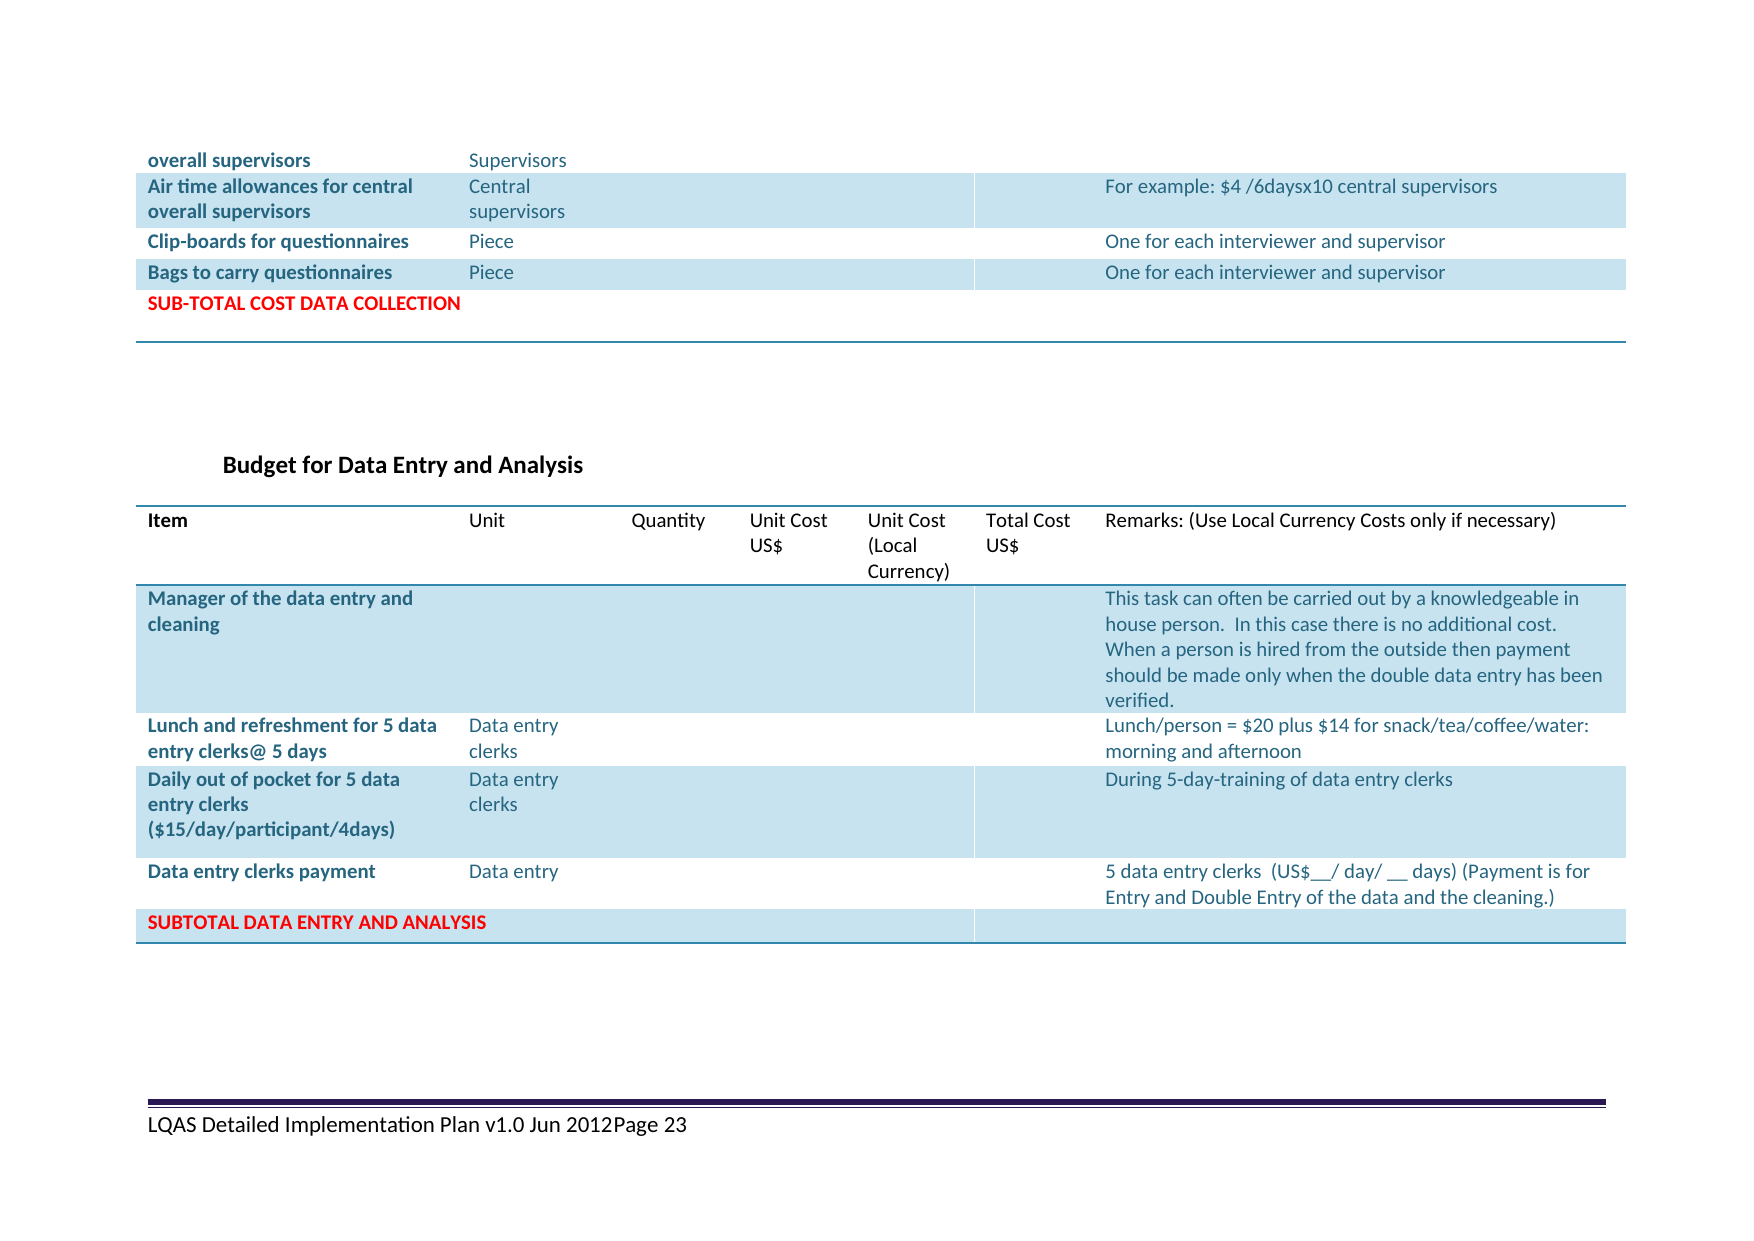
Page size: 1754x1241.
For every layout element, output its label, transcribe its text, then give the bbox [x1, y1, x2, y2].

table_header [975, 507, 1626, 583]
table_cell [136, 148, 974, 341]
text Budget for Data Entry and Analysis [148, 449, 1606, 480]
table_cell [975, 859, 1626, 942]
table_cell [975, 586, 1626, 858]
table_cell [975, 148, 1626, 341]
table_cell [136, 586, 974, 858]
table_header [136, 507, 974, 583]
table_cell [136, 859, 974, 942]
